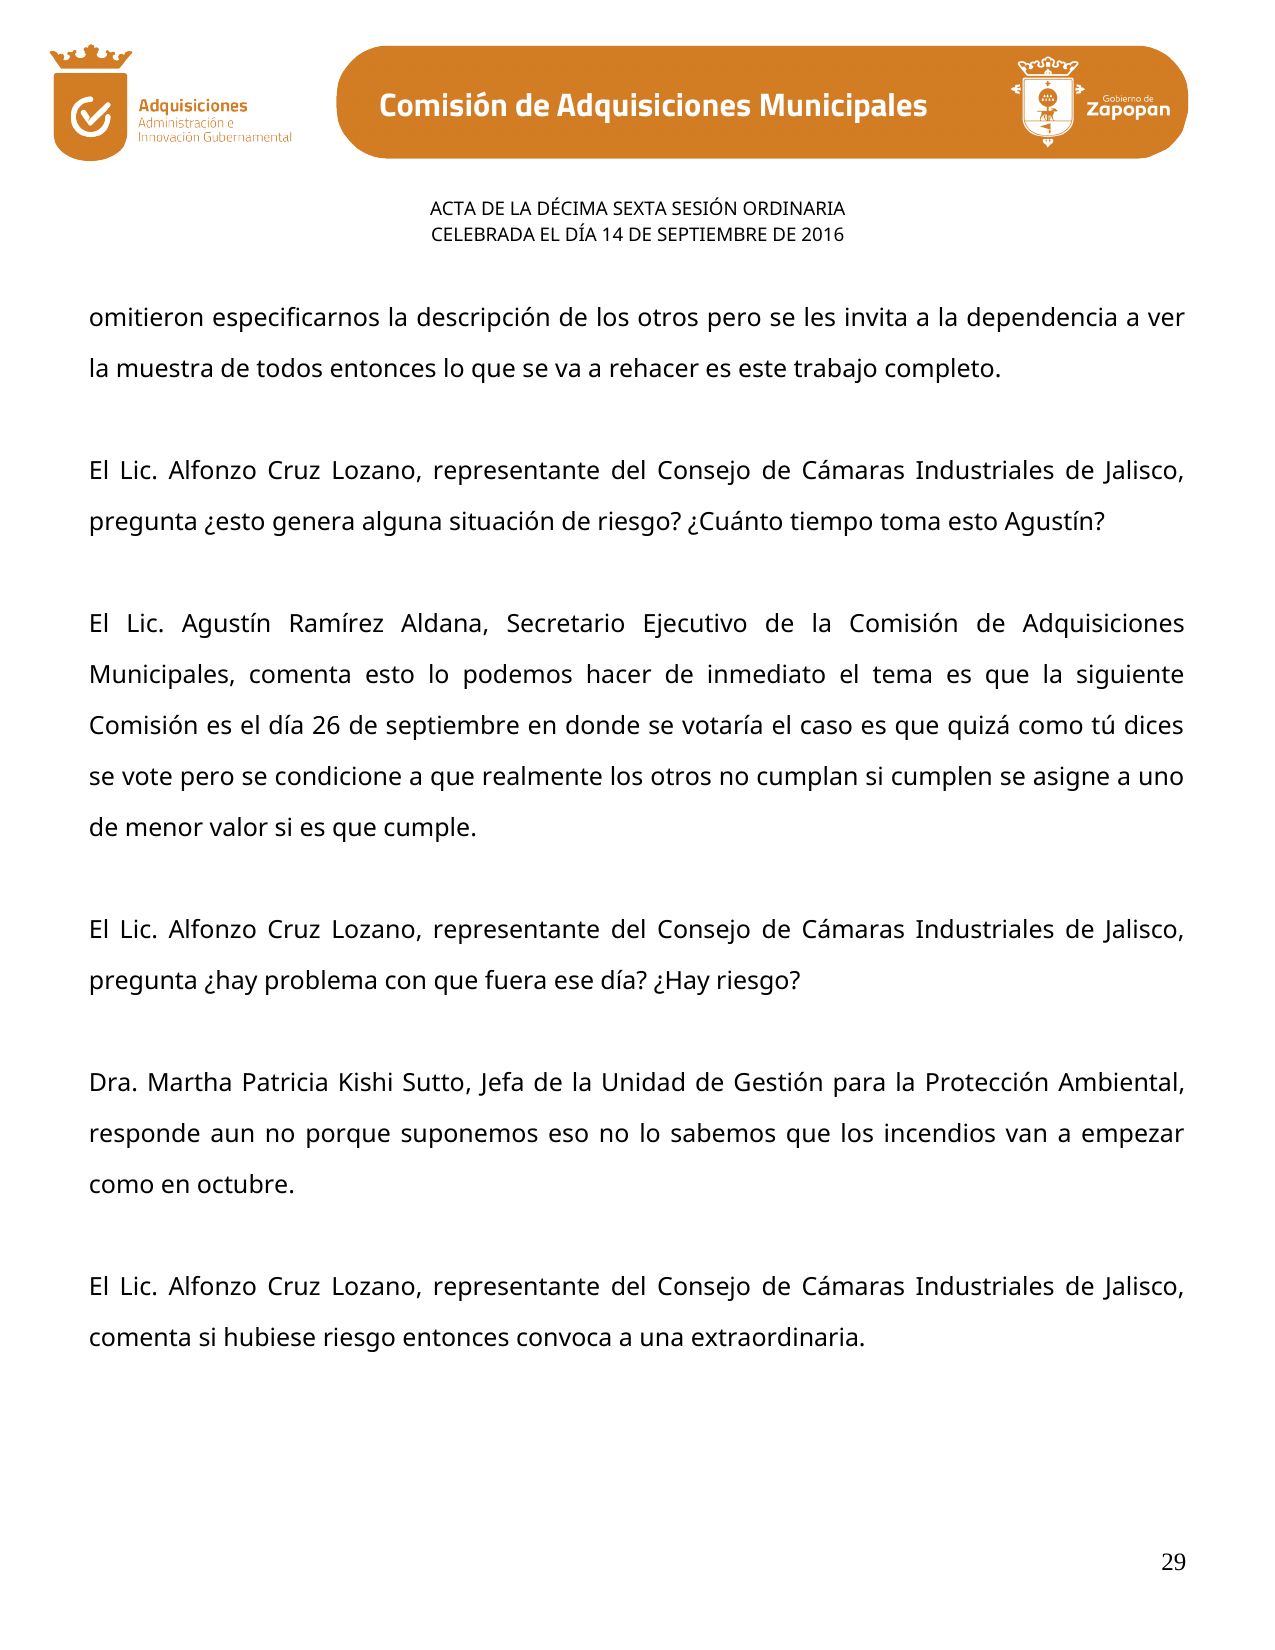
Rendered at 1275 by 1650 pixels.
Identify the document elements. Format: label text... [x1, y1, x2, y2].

text El Lic. Agustín Ramírez Aldana, Secretario Ejecutivo de la Comisión de Adquisiciones Municipales, comenta esto lo podemos hacer de inmediato el tema es que la siguiente Comisión es el día 26 de septiembre en donde se votaría el caso es que quizá como tú dices se vote pero se condicione a que realmente los otros no cumplan si cumplen se asigne a uno de menor valor si es que cumple. [89, 605, 1186, 844]
text Dra. Martha Patricia Kishi Sutto, Jefa de la Unidad de Gestión para la Protección Ambiental, responde aun no porque suponemos eso no lo sabemos que los incendios van a empezar como en octubre. [89, 1065, 1186, 1201]
text El Lic. Alfonzo Cruz Lozano, representante del Consejo de Cámaras Industriales de Jalisco, pregunta ¿hay problema con que fuera ese día? ¿Hay riesgo? [89, 912, 1186, 997]
text El Lic. Alfonzo Cruz Lozano, representante del Consejo de Cámaras Industriales de Jalisco, pregunta ¿esto genera alguna situación de riesgo? ¿Cuánto tiempo toma esto Agustín? [89, 452, 1186, 537]
picture [40, 38, 1197, 164]
text El Lic. Alfonzo Cruz Lozano, representante del Consejo de Cámaras Industriales de Jalisco, comenta si hubiese riesgo entonces convoca a una extraordinaria. [89, 1269, 1186, 1354]
